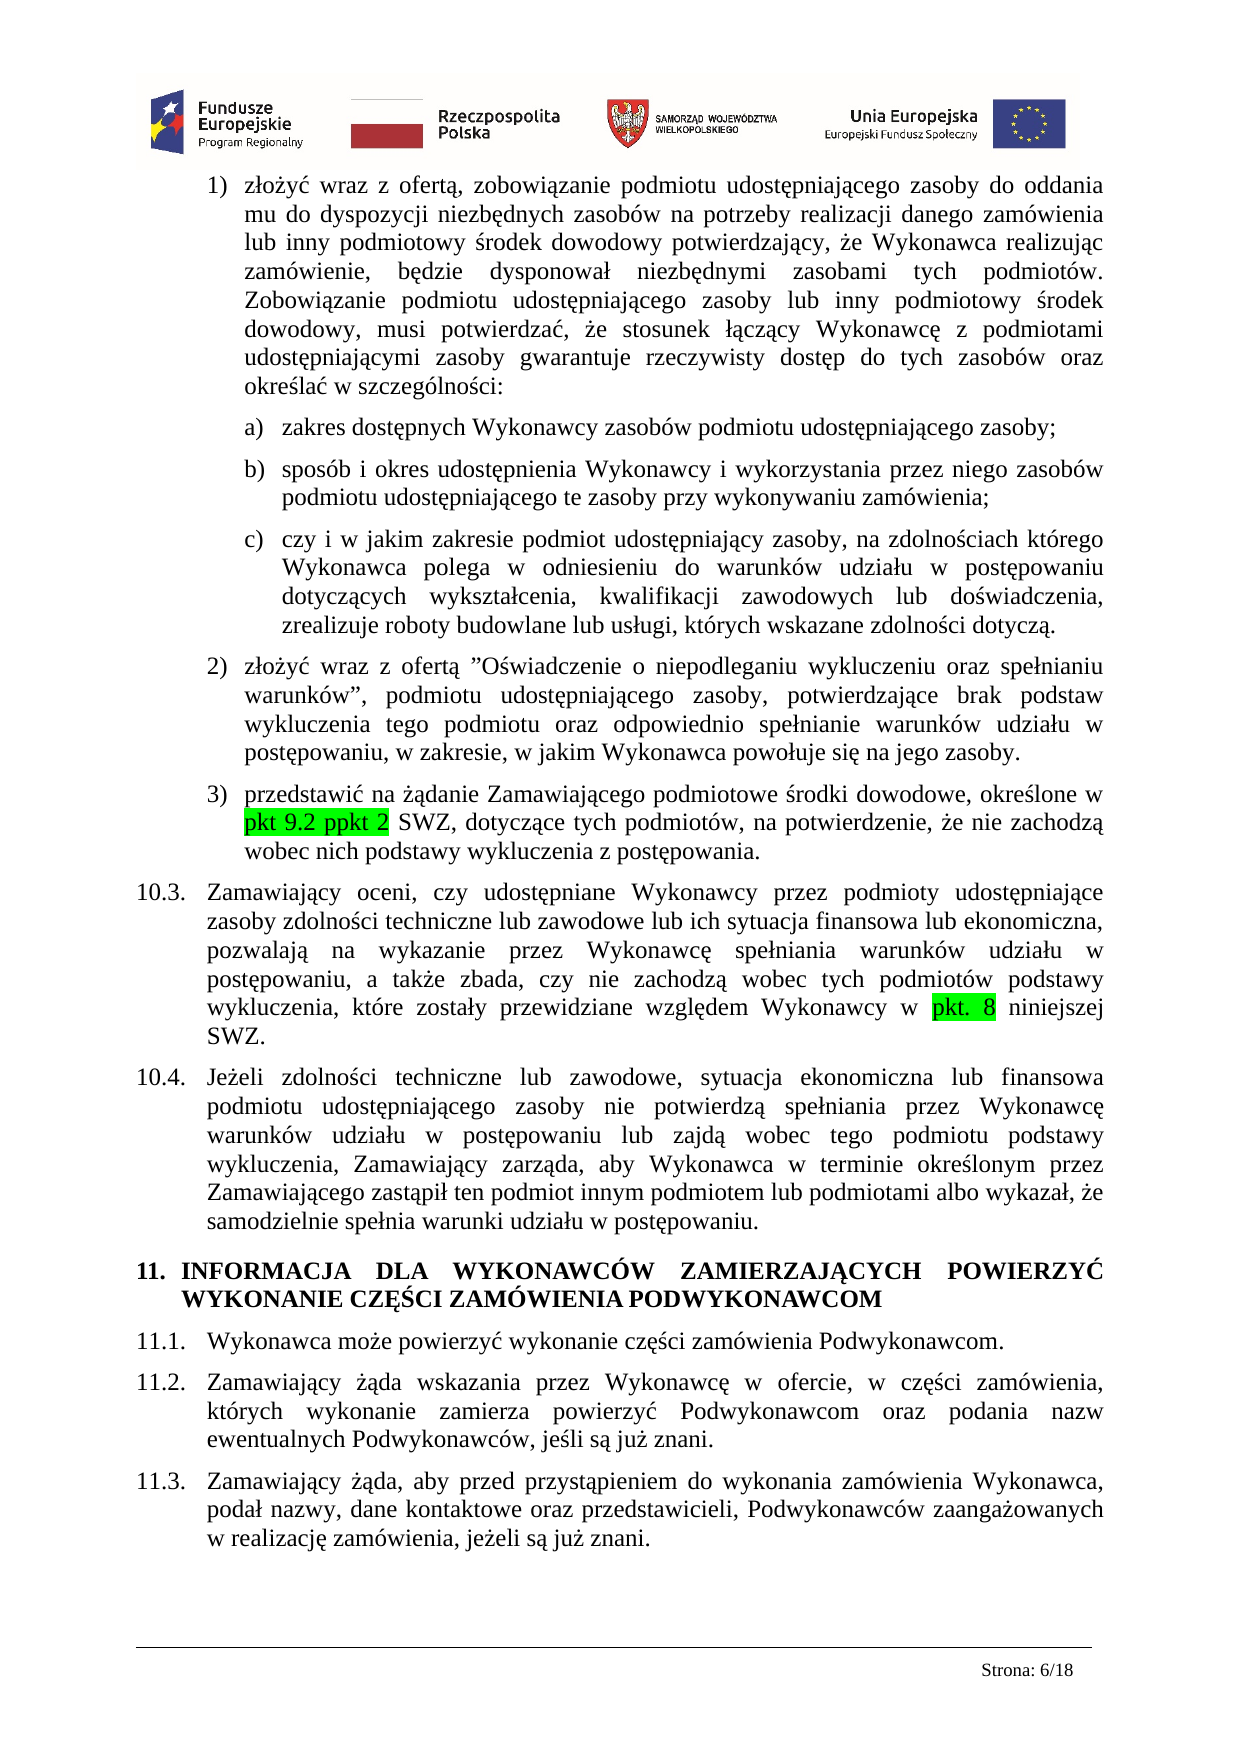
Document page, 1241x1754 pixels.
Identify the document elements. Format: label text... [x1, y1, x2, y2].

subtitle czy i w jakim zakresie podmiot udostępniający zasoby, na zdolnościach którego Wykonawca polega w odniesieniu do warunków udziału w postępowaniu dotyczących wykształcenia, kwalifikacji zawodowych lub doświadczenia, zrealizuje roboty budowlane lub usługi, których wskazane zdolności dotyczą. [244, 524, 1104, 639]
subtitle Wykonawca może powierzyć wykonanie części zamówienia Podwykonawcom. [136, 1326, 1104, 1354]
subtitle sposób i okres udostępnienia Wykonawcy i wykorzystania przez niego zasobów podmiotu udostępniającego te zasoby przy wykonywaniu zamówienia; [244, 454, 1104, 511]
subtitle przedstawić na żądanie Zamawiającego podmiotowe środki dowodowe, określone w pkt 9.2 ppkt 2 SWZ, dotyczące tych podmiotów, na potwierdzenie, że nie zachodzą wobec nich podstawy wykluczenia z postępowania. [207, 779, 1104, 865]
subtitle INFORMACJA DLA WYKONAWCÓW zamierzających powierzyć wykonanie części zamówienia podwykonawcom [136, 1256, 1104, 1313]
picture [135, 73, 1081, 170]
subtitle Zamawiający oceni, czy udostępniane Wykonawcy przez podmioty udostępniające zasoby zdolności techniczne lub zawodowe lub ich sytuacja finansowa lub ekonomiczna, pozwalają na wykazanie przez Wykonawcę spełniania warunków udziału w postępowaniu, a także zbada, czy nie zachodzą wobec tych podmiotów podstawy wykluczenia, które zostały przewidziane względem Wykonawcy w pkt. 8 niniejszej SWZ. [136, 877, 1104, 1050]
subtitle Zamawiający żąda, aby przed przystąpieniem do wykonania zamówienia Wykonawca, podał nazwy, dane kontaktowe oraz przedstawicieli, Podwykonawców zaangażowanych w realizację zamówienia, jeżeli są już znani. [136, 1466, 1104, 1552]
subtitle Jeżeli zdolności techniczne lub zawodowe, sytuacja ekonomiczna lub finansowa podmiotu udostępniającego zasoby nie potwierdzą spełniania przez Wykonawcę warunków udziału w postępowaniu lub zajdą wobec tego podmiotu podstawy wykluczenia, Zamawiający zarząda, aby Wykonawca w terminie określonym przez Zamawiającego zastąpił ten podmiot innym podmiotem lub podmiotami albo wykazał, że samodzielnie spełnia warunki udziału w postępowaniu. [136, 1062, 1104, 1235]
subtitle zakres dostępnych Wykonawcy zasobów podmiotu udostępniającego zasoby; [244, 412, 1104, 441]
subtitle złożyć wraz z ofertą ”Oświadczenie o niepodleganiu wykluczeniu oraz spełnianiu warunków”, podmiotu udostępniającego zasoby, potwierdzające brak podstaw wykluczenia tego podmiotu oraz odpowiednio spełnianie warunków udziału w postępowaniu, w zakresie, w jakim Wykonawca powołuje się na jego zasoby. [207, 651, 1104, 766]
subtitle Zamawiający żąda wskazania przez Wykonawcę w ofercie, w części zamówienia, których wykonanie zamierza powierzyć Podwykonawcom oraz podania nazw ewentualnych Podwykonawców, jeśli są już znani. [136, 1367, 1104, 1453]
subtitle złożyć wraz z ofertą, zobowiązanie podmiotu udostępniającego zasoby do oddania mu do dyspozycji niezbędnych zasobów na potrzeby realizacji danego zamówienia lub inny podmiotowy środek dowodowy potwierdzający, że Wykonawca realizując zamówienie, będzie dysponował niezbędnymi zasobami tych podmiotów. Zobowiązanie podmiotu udostępniającego zasoby lub inny podmiotowy środek dowodowy, musi potwierdzać, że stosunek łączący Wykonawcę z podmiotami udostępniającymi zasoby gwarantuje rzeczywisty dostęp do tych zasobów oraz określać w szczególności: [207, 170, 1104, 400]
